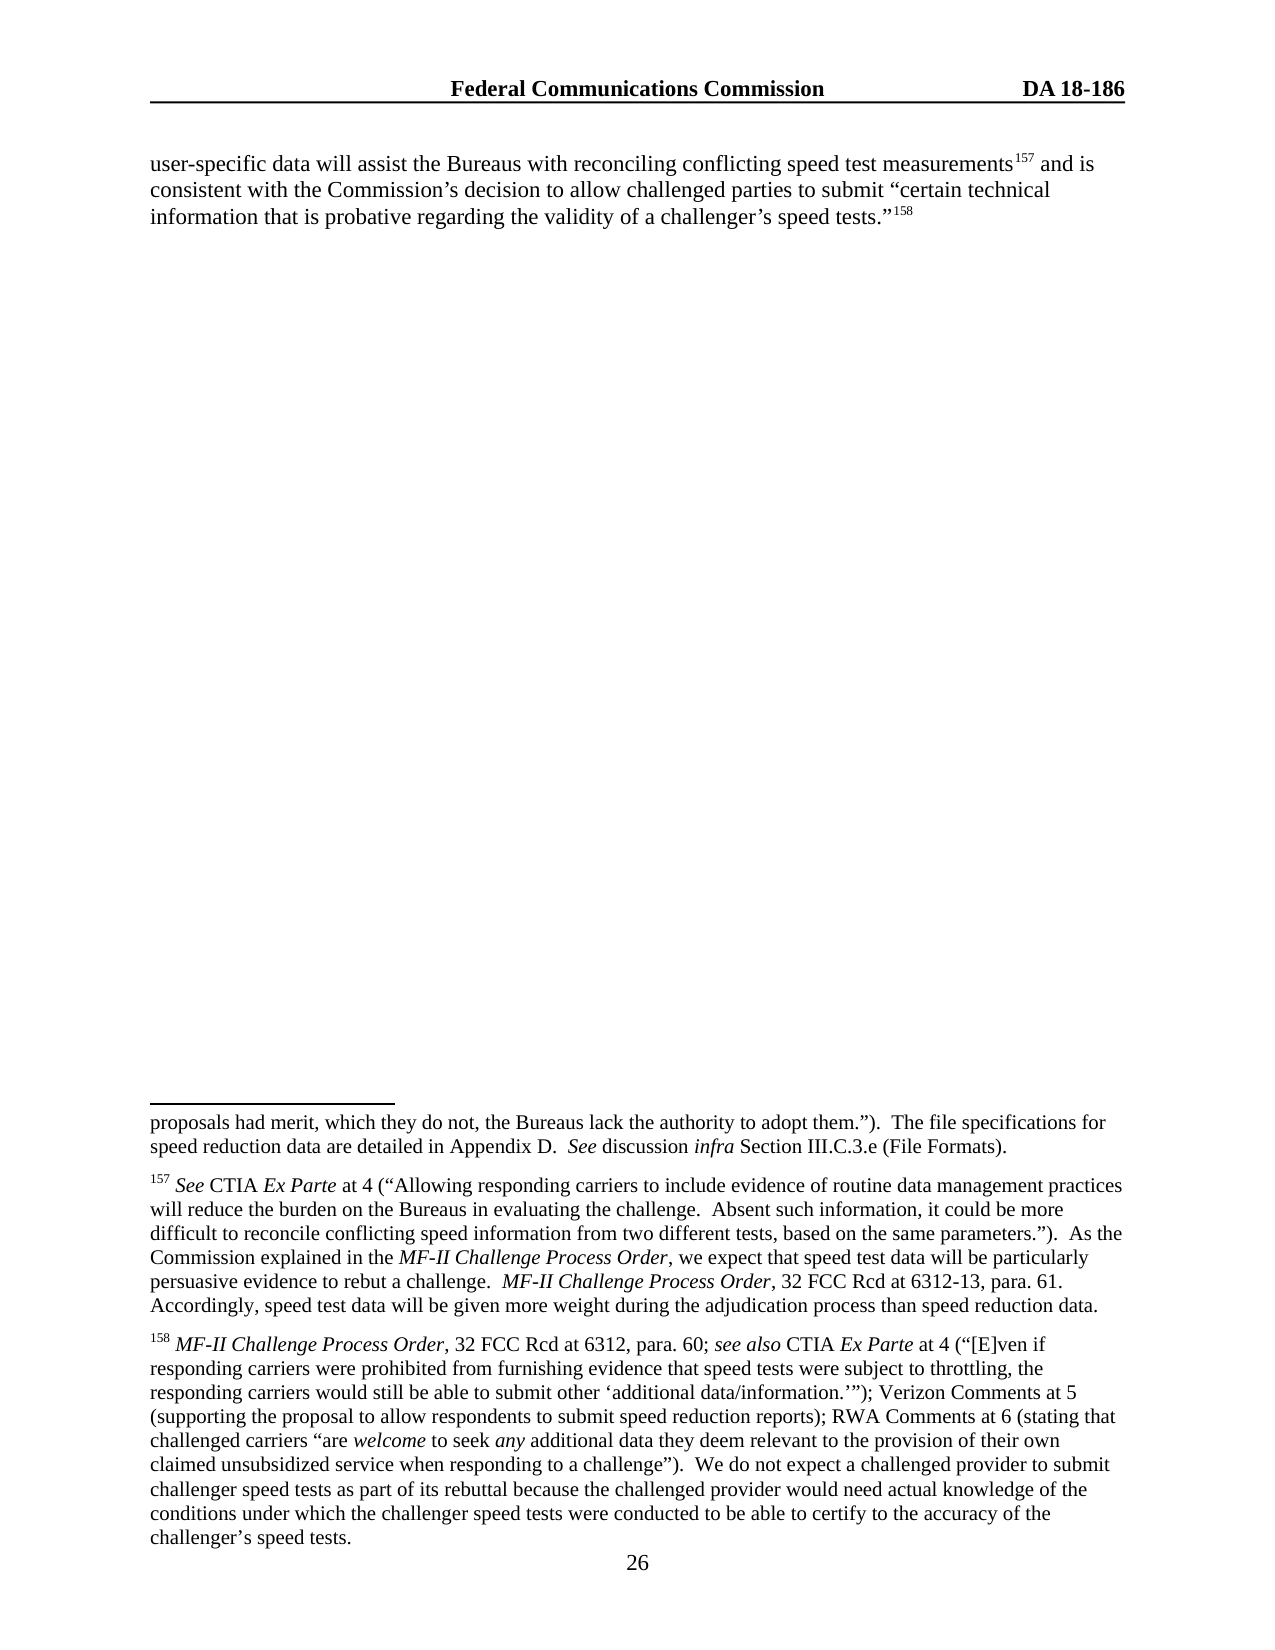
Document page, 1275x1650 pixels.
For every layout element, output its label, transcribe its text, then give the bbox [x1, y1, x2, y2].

text For the reasons set forth in the MF-II Challenge Process Comment Public Notice, we adopt our proposal to allow a challenged party to submit data identifying a particular device that a challenger used to conduct its speed tests as having been subjected to reduced speeds, along with the precise date and time the speed reductions were in effect on the challenger’s device (speed reduction data). This type of user-specific data will assist the Bureaus with reconciling conflicting speed test measurements and is consistent with the Commission’s decision to allow challenged parties to submit “certain technical information that is probative regarding the validity of a challenger’s speed tests.” [150, 150, 1125, 229]
